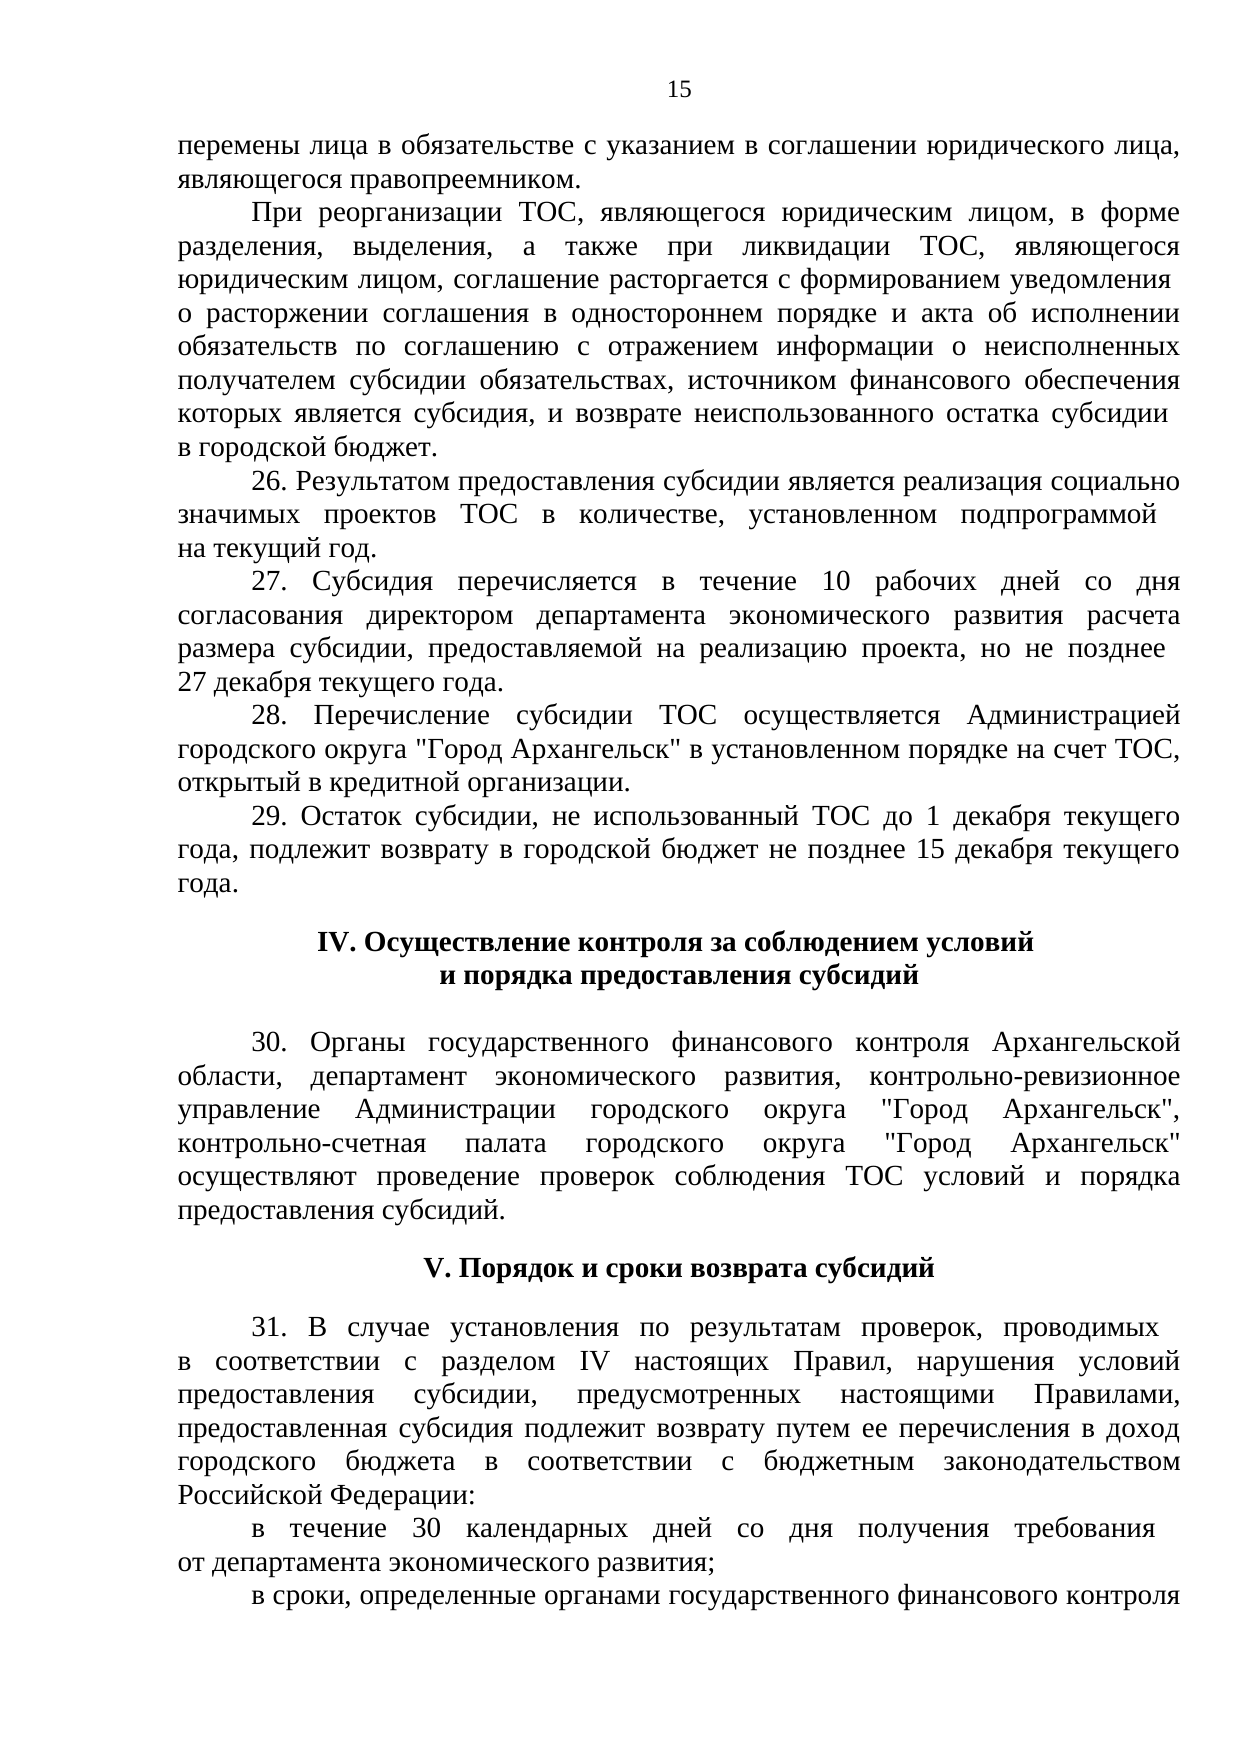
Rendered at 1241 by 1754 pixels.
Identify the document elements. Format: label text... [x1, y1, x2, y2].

text 28. Перечисление субсидии ТОС осуществляется Администрацией городского округа "Город Архангельск" в установленном порядке на счет ТОС, открытый в кредитной организации. [177, 697, 1181, 798]
title IV. Осуществление контроля за соблюдением условий и порядка предоставления субсидий [177, 924, 1181, 991]
text в течение 30 календарных дней со дня получения требования от департамента экономического развития; [177, 1510, 1181, 1577]
text 26. Результатом предоставления субсидии является реализация социально значимых проектов ТОС в количестве, установленном подпрограммой на текущий год. [177, 463, 1181, 563]
text 29. Остаток субсидии, не использованный ТОС до 1 декабря текущего года, подлежит возврату в городской бюджет не позднее 15 декабря текущего года. [177, 798, 1181, 899]
text При реорганизации ТОС, являющегося юридическим лицом, в форме разделения, выделения, а также при ликвидации ТОС, являющегося юридическим лицом, соглашение расторгается с формированием уведомления о расторжении соглашения в одностороннем порядке и акта об исполнении обязательств по соглашению с отражением информации о неисполненных получателем субсидии обязательствах, источником финансового обеспечения которых является субсидия, и возврате неиспользованного остатка субсидии в городской бюджет. [177, 194, 1181, 463]
text 27. Субсидия перечисляется в течение 10 рабочих дней со дня согласования директором департамента экономического развития расчета размера субсидии, предоставляемой на реализацию проекта, но не позднее 27 декабря текущего года. [177, 563, 1181, 697]
text 31. В случае установления по результатам проверок, проводимых в соответствии с разделом IV настоящих Правил, нарушения условий предоставления субсидии, предусмотренных настоящими Правилами, предоставленная субсидия подлежит возврату путем ее перечисления в доход городского бюджета в соответствии с бюджетным законодательством Российской Федерации: [177, 1309, 1181, 1510]
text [177, 127, 1181, 194]
text 30. Органы государственного финансового контроля Архангельской области, департамент экономического развития, контрольно-ревизионное управление Администрации городского округа "Город Архангельск", контрольно-счетная палата городского округа "Город Архангельск" осуществляют проведение проверок соблюдения ТОС условий и порядка предоставления субсидий. [177, 1024, 1181, 1226]
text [177, 1577, 1181, 1611]
title V. Порядок и сроки возврата субсидий [177, 1251, 1181, 1284]
